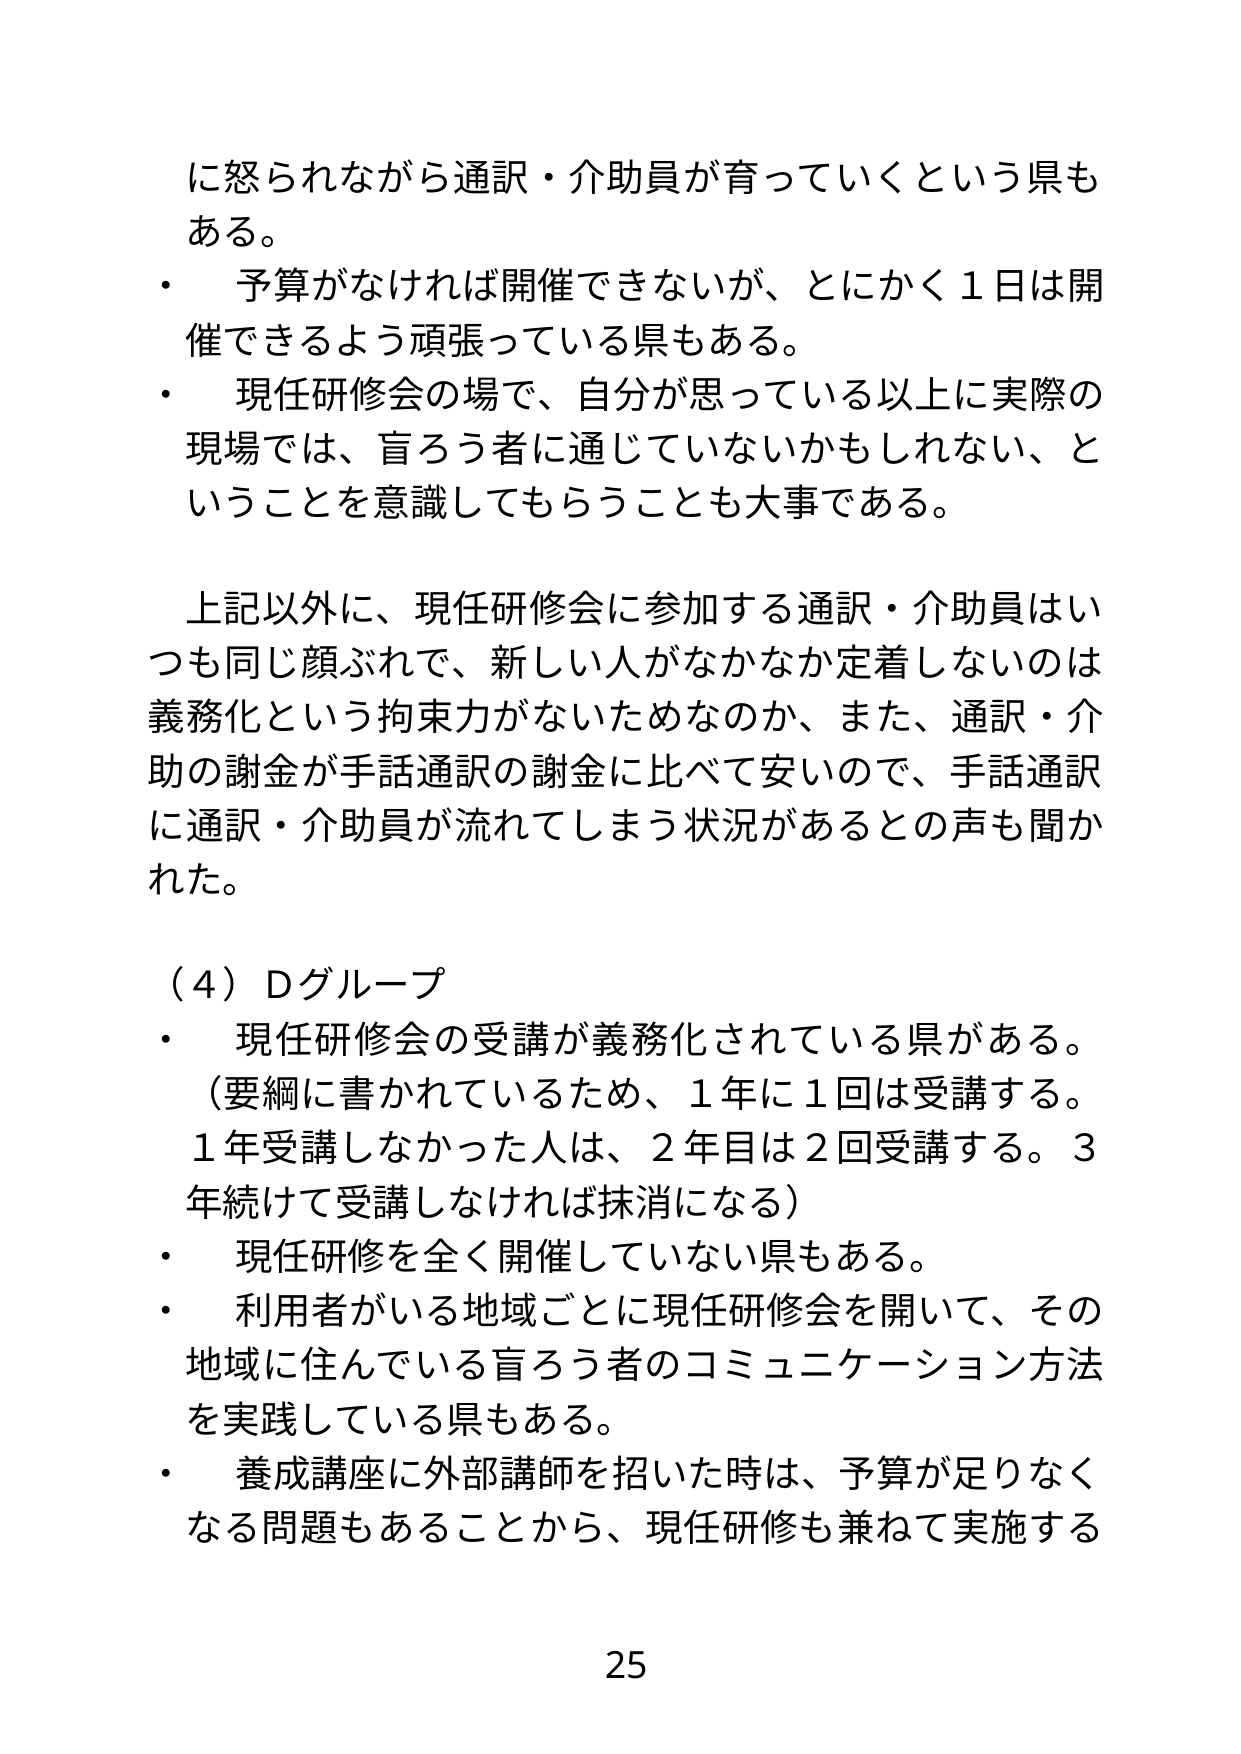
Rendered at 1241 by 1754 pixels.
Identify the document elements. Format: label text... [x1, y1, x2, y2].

list 利用者がいる地域ごとに現任研修会を開いて、その地域に住んでいる盲ろう者のコミュニケーション方法を実践している県もある。 [148, 1281, 1104, 1444]
list 現任研修会の受講が義務化されている県がある。（要綱に書かれているため、１年に１回は受講する。１年受講しなかった人は、２年目は２回受講する。３年続けて受講しなければ抹消になる） [148, 1009, 1104, 1227]
list 現任研修を全く開催していない県もある。 [148, 1227, 1104, 1281]
text 上記以外に、現任研修会に参加する通訳・介助員はいつも同じ顔ぶれで、新しい人がなかなか定着しないのは義務化という拘束力がないためなのか、また、通訳・介助の謝金が手話通訳の謝金に比べて安いので、手話通訳に通訳・介助員が流れてしまう状況があるとの声も聞かれた。 [148, 579, 1104, 904]
text （４）Ｄグループ [148, 955, 1104, 1009]
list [148, 1444, 1104, 1552]
list 予算がなければ開催できないが、とにかく１日は開催できるよう頑張っている県もある。 [148, 256, 1104, 365]
list 現任研修会の場で、自分が思っている以上に実際の現場では、盲ろう者に通じていないかもしれない、ということを意識してもらうことも大事である。 [148, 365, 1104, 528]
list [148, 148, 1104, 256]
